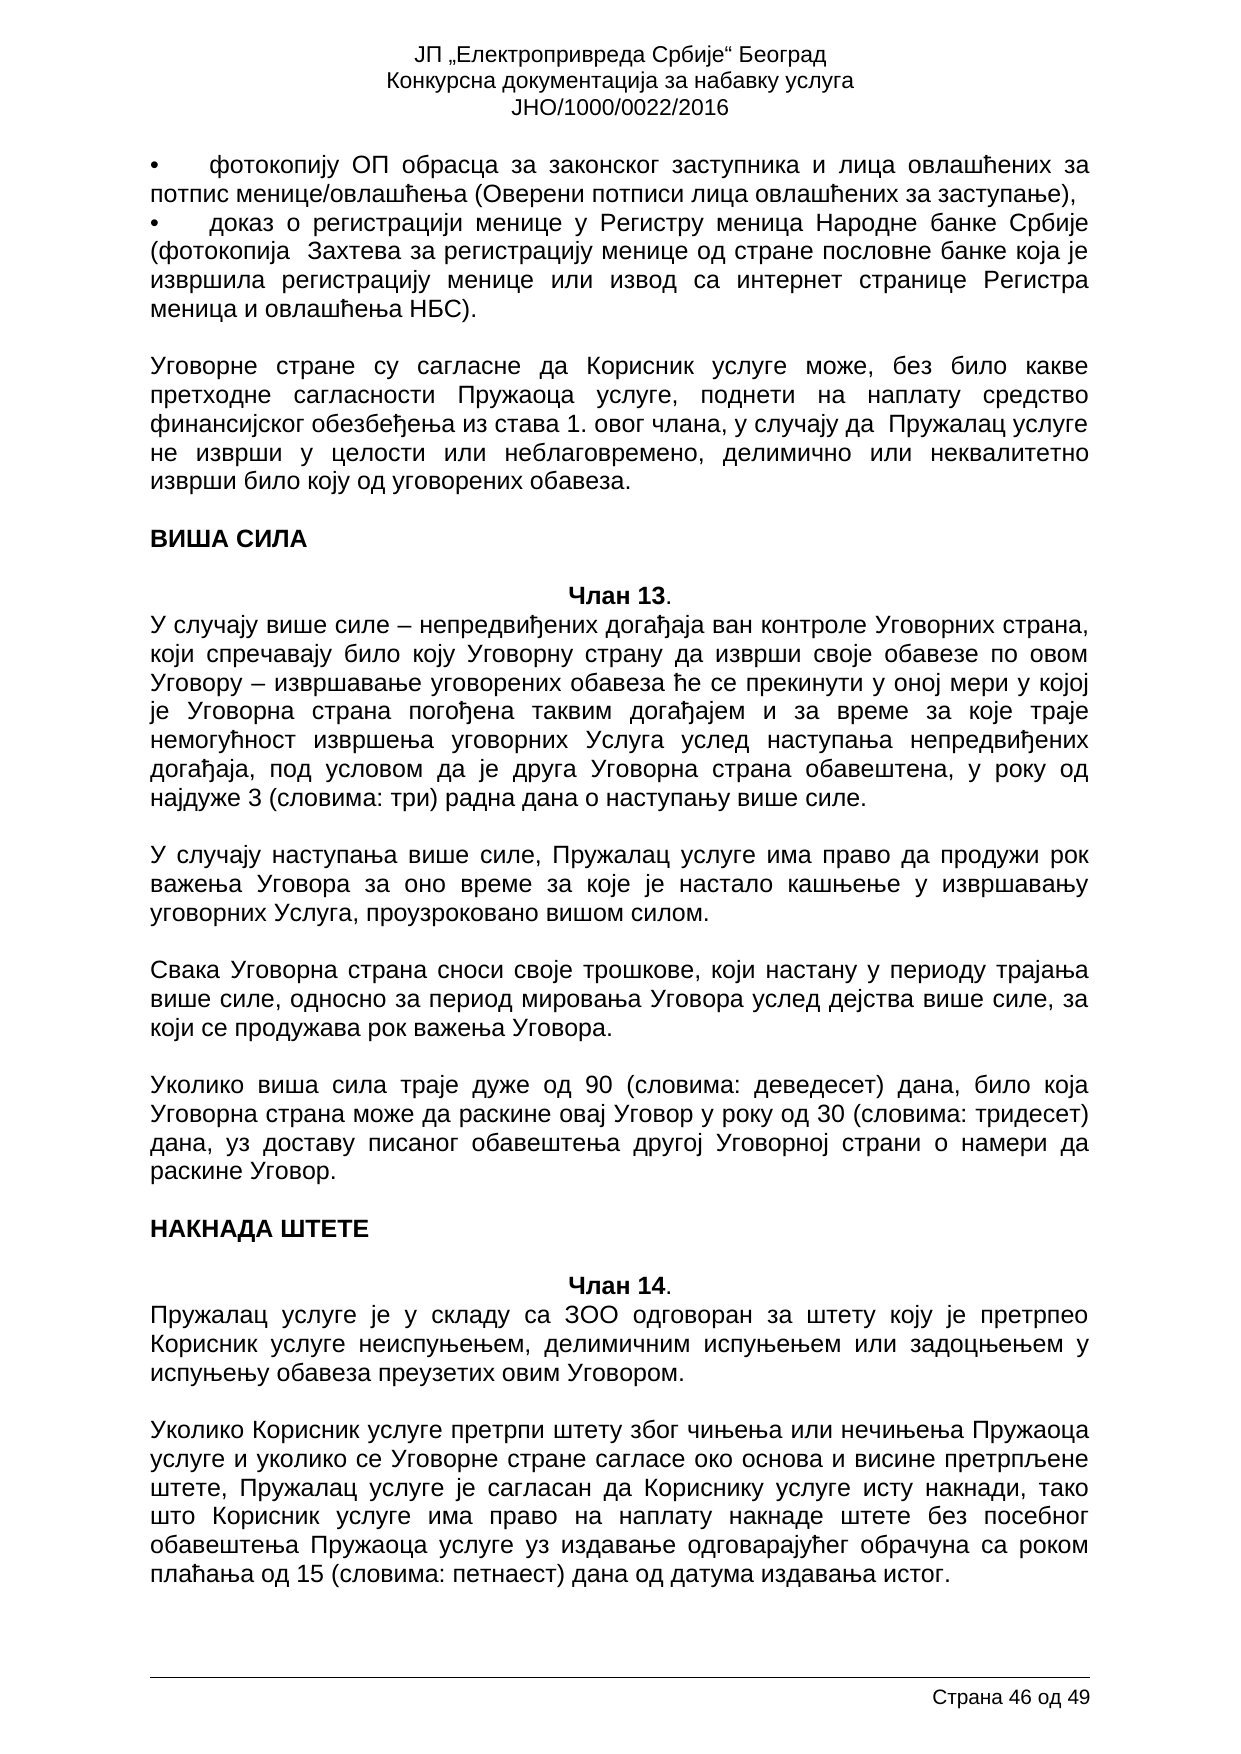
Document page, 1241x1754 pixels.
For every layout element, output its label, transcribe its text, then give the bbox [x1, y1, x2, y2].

text • доказ о регистрацији менице у Регистру меница Народне банке Србије (фотокопија Захтева за регистрацију менице од стране пословне банке која је извршила регистрацију менице или извод са интернет странице Регистра меница и овлашћења НБС). [150, 207, 1090, 322]
text ВИША СИЛА [150, 524, 1090, 552]
text Члан 13. [150, 581, 1090, 610]
text У случају више силе – непредвиђених догађаја ван контроле Уговорних страна, који спречавају било коју Уговорну страну да изврши своје обавезе по овом Уговору – извршавање уговорених обавеза ће се прекинути у оној мери у којој је Уговорна страна погођена таквим догађајем и за време за које траје немогућност извршења уговорних Услуга услед наступања непредвиђених догађаја, под условом да је друга Уговорна страна обавештена, у року од најдуже 3 (словима: три) радна дана о наступању више силе. [150, 610, 1090, 811]
text Уколико виша сила траје дуже од 90 (словима: деведесет) дана, било која Уговорна страна може да раскине овај Уговор у року од 30 (словима: тридесет) дана, уз доставу писаног обавештења другој Уговорној страни о намери да раскине Уговор. [150, 1070, 1090, 1185]
text Пружалац услуге је у складу са ЗОО одговоран за штету коју је претрпео Корисник услуге неиспуњењем, делимичним испуњењем или задоцњењем у испуњењу обавеза преузетих овим Уговором. [150, 1300, 1090, 1386]
text У случају наступања више силе, Пружалац услуге има право да продужи рок важења Уговора за оно време за које је настало кашњење у извршавању уговорних Услуга, проузроковано вишом силом. [150, 840, 1090, 926]
text Свака Уговорна страна сноси своје трошкове, који настану у периоду трајања више силе, односно за период мировања Уговора услед дејства више силе, за који се продужава рок важења Уговора. [150, 955, 1090, 1041]
text НАКНАДА ШТЕТЕ [150, 1214, 1090, 1242]
text Члан 14. [150, 1271, 1090, 1300]
text Уколико Корисник услуге претрпи штету због чињења или нечињења Пружаоца услуге и уколико се Уговорне стране сагласе око основа и висине претрпљене штете, Пружалац услуге је сагласан да Кориснику услуге исту накнади, тако што Корисник услуге има право на наплату накнаде штете без посебног обавештења Пружаоца услуге уз издавање одговарајућег обрачуна са роком плаћања од 15 (словима: петнаест) дана од датума издавања истог. [150, 1415, 1090, 1587]
text Уговорне стране су сагласне да Корисник услуге може, без било какве претходне сагласности Пружаоца услуге, поднети на наплату средство финансијског обезбеђења из става 1. овог члана, у случају да Пружалац услуге не изврши у целости или неблаговремено, делимично или неквалитетно изврши било коју од уговорених обавеза. [150, 351, 1090, 495]
text • фотокопију ОП обрасца за законског заступника и лица овлашћених за потпис менице/овлашћења (Оверени потписи лица овлашћених за заступање), [150, 150, 1090, 207]
